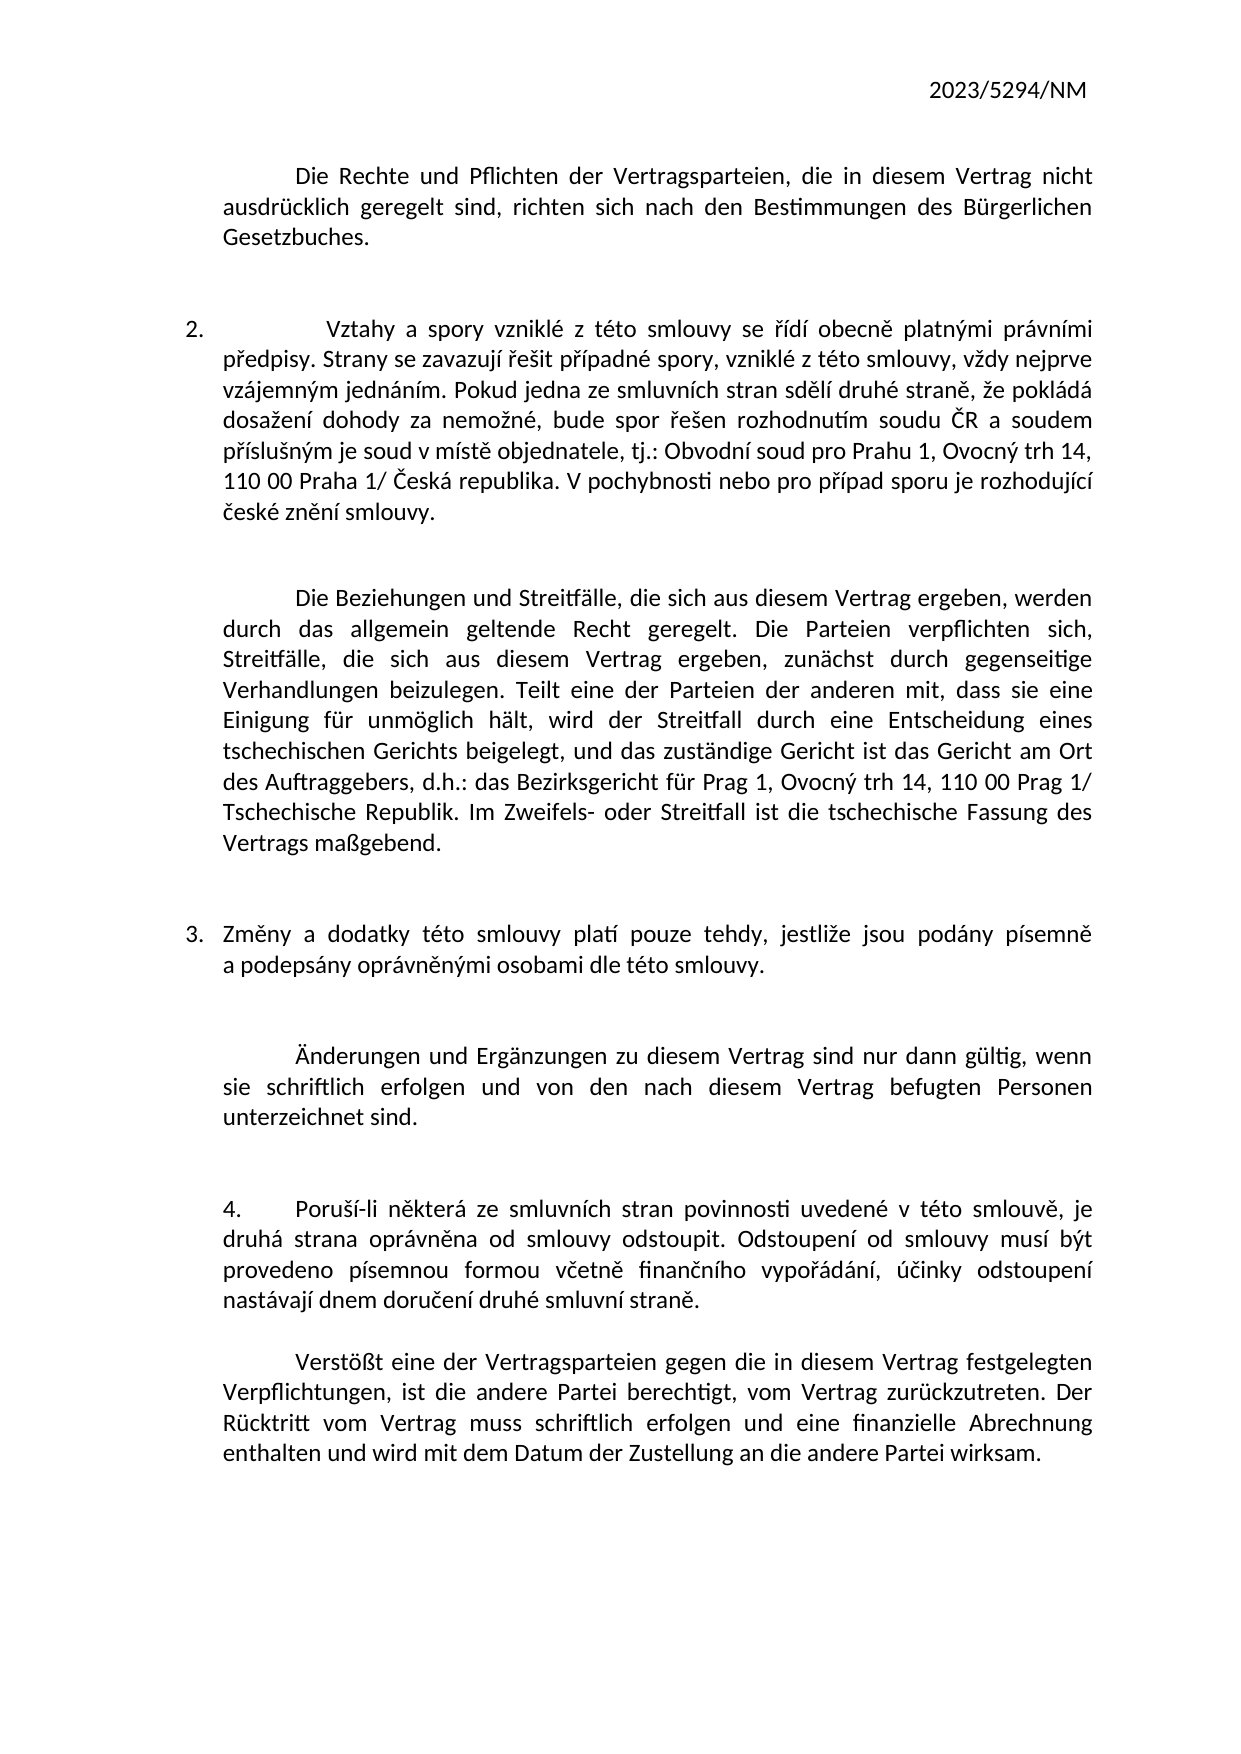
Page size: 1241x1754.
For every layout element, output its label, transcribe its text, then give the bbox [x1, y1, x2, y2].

list Vztahy a spory vzniklé z této smlouvy se řídí obecně platnými právními předpisy. Strany se zavazují řešit případné spory, vzniklé z této smlouvy, vždy nejprve vzájemným jednáním. Pokud jedna ze smluvních stran sdělí druhé straně, že pokládá dosažení dohody za nemožné, bude spor řešen rozhodnutím soudu ČR a soudem příslušným je soud v místě objednatele, tj.: Obvodní soud pro Prahu 1, Ovocný trh 14, 110 00 Praha 1/ Česká republika. V pochybnosti nebo pro případ sporu je rozhodující české znění smlouvy. [185, 313, 1093, 527]
list Die Beziehungen und Streitfälle, die sich aus diesem Vertrag ergeben, werden durch das allgemein geltende Recht geregelt. Die Parteien verpflichten sich, Streitfälle, die sich aus diesem Vertrag ergeben, zunächst durch gegenseitige Verhandlungen beizulegen. Teilt eine der Parteien der anderen mit, dass sie eine Einigung für unmöglich hält, wird der Streitfall durch eine Entscheidung eines tschechischen Gerichts beigelegt, und das zuständige Gericht ist das Gericht am Ort des Auftraggebers, d.h.: das Bezirksgericht für Prag 1, Ovocný trh 14, 110 00 Prag 1/ Tschechische Republik. Im Zweifels- oder Streitfall ist die tschechische Fassung des Vertrags maßgebend. [223, 583, 1093, 857]
text Verstößt eine der Vertragsparteien gegen die in diesem Vertrag festgelegten Verpflichtungen, ist die andere Partei berechtigt, vom Vertrag zurückzutreten. Der Rücktritt vom Vertrag muss schriftlich erfolgen und eine finanzielle Abrechnung enthalten und wird mit dem Datum der Zustellung an die andere Partei wirksam. [223, 1346, 1093, 1468]
text 4. Poruší-li některá ze smluvních stran povinnosti uvedené v této smlouvě, je druhá strana oprávněna od smlouvy odstoupit. Odstoupení od smlouvy musí být provedeno písemnou formou včetně finančního vypořádání, účinky odstoupení nastávají dnem doručení druhé smluvní straně. [223, 1193, 1093, 1315]
text Die Rechte und Pflichten der Vertragsparteien, die in diesem Vertrag nicht ausdrücklich geregelt sind, richten sich nach den Bestimmungen des Bürgerlichen Gesetzbuches. [223, 160, 1093, 252]
list Změny a dodatky této smlouvy platí pouze tehdy, jestliže jsou podány písemně a podepsány oprávněnými osobami dle této smlouvy. [185, 918, 1093, 979]
text Änderungen und Ergänzungen zu diesem Vertrag sind nur dann gültig, wenn sie schriftlich erfolgen und von den nach diesem Vertrag befugten Personen unterzeichnet sind. [223, 1040, 1093, 1132]
